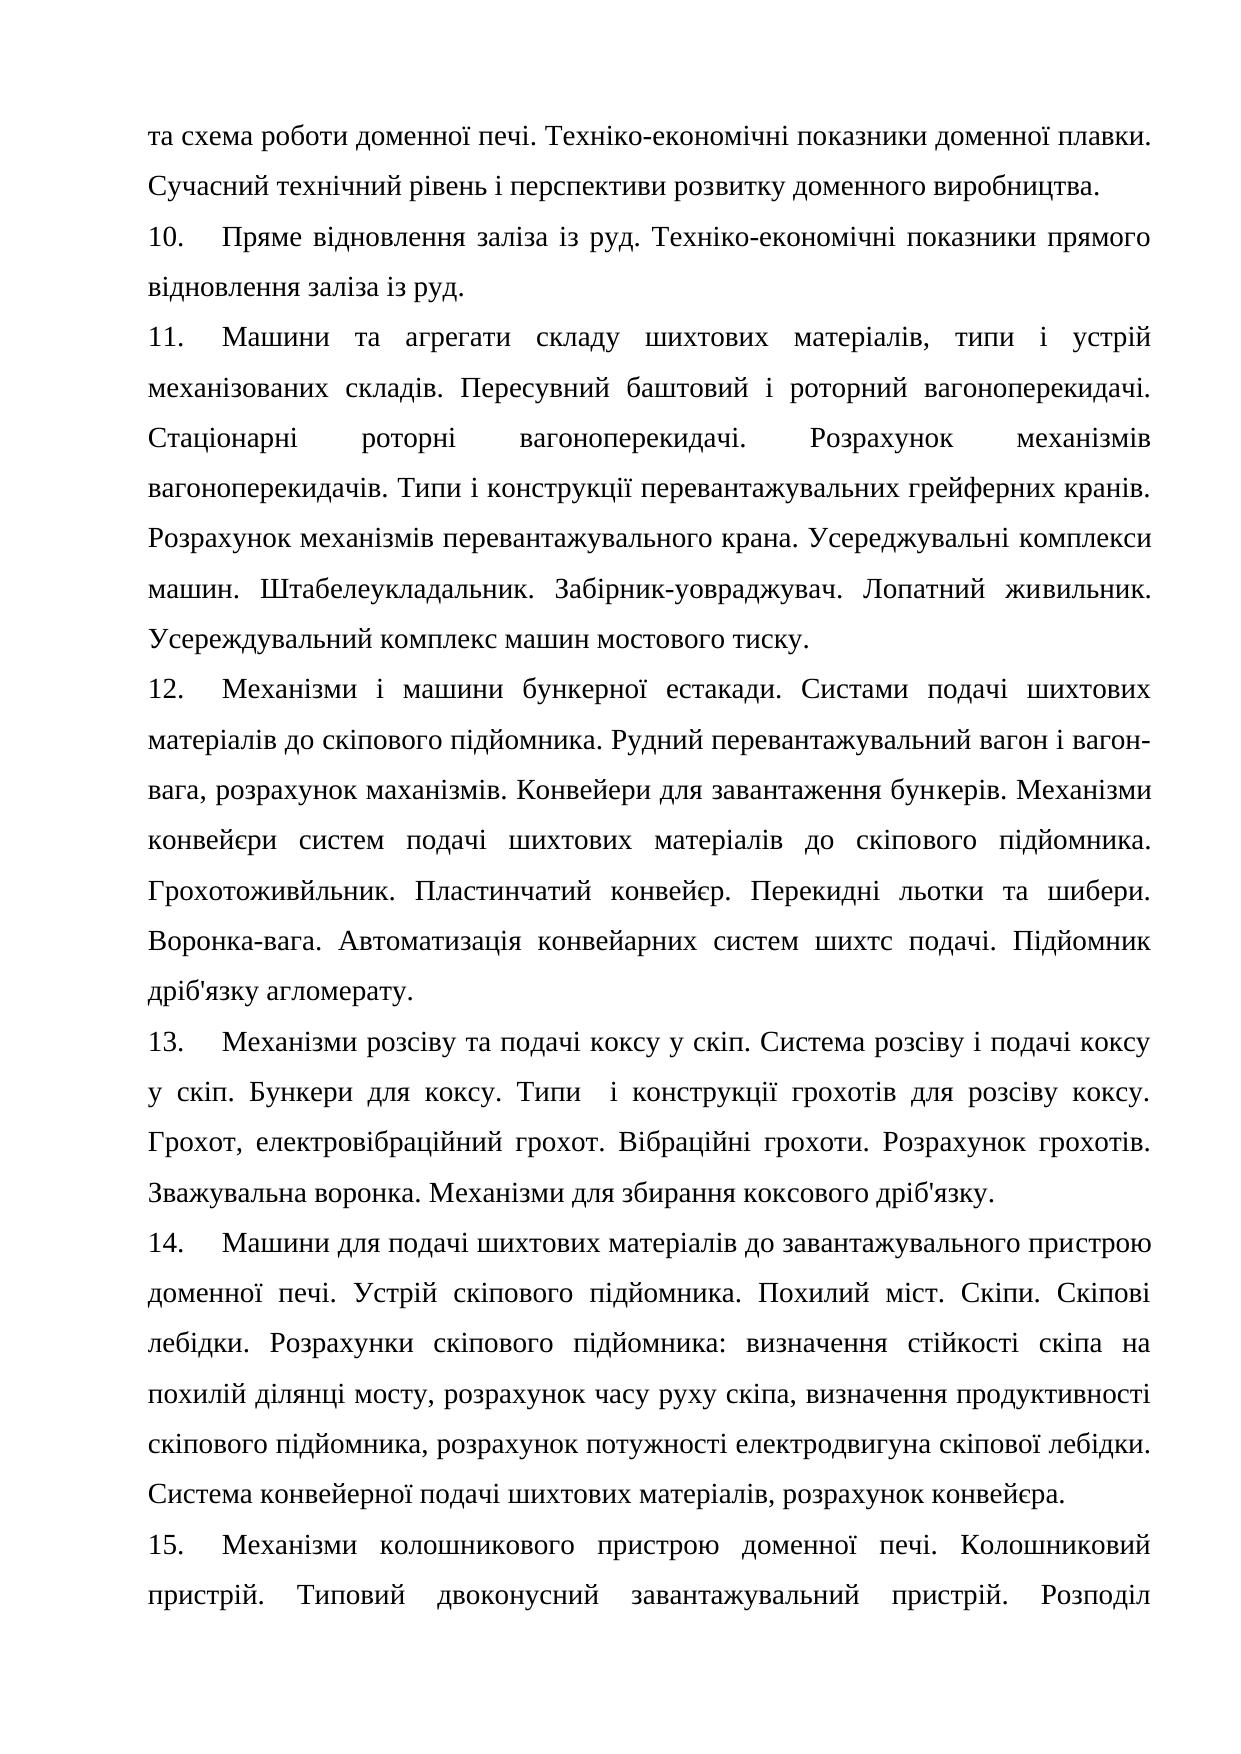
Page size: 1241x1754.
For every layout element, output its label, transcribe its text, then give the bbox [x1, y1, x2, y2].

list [118, 118, 1152, 202]
list Механізми і машини бункерної естакади. Систами подачі шихтових матеріалів до скіпового підйомника. Рудний перевантажувальний вагон і вагон-вага, розрахунок маханізмів. Конвейери для завантаження бункерів. Механізми конвейєри систем подачі шихтових матеріалів до скіпового підйомника. Грохотоживйльник. Пластинчатий конвейєр. Перекидні льотки та шибери. Воронка-вага. Автоматизація конвейарних систем шихтс подачі. Підйомник дріб'язку агломерату. [148, 672, 1152, 1007]
list Пряме відновлення заліза із руд. Техніко-економічні показники прямого відновлення заліза із руд. [148, 219, 1152, 303]
list Механізми розсіву та подачі коксу у скіп. Система розсіву і подачі коксу у скіп. Бункери для коксу. Типи і конструкції грохотів для розсіву коксу. Грохот, електровібраційний грохот. Вібраційні грохоти. Розрахунок грохотів. Зважувальна воронка. Механізми для збирання коксового дріб'язку. [148, 1024, 1152, 1208]
list Машини для подачі шихтових матеріалів до завантажувального пристрою доменної печі. Устрій скіпового підйомника. Похилий міст. Скіпи. Скіпові лебідки. Розрахунки скіпового підйомника: визначення стійкості скіпа на похилій ділянці мосту, розрахунок часу руху скіпа, визначення продуктивності скіпового підйомника, розрахунок потужності електродвигуна скіпової лебідки. Система конвейерної подачі шихтових матеріалів, розрахунок конвейєра. [148, 1225, 1152, 1510]
list Машини та агрегати складу шихтових матеріалів, типи і устрій механізованих складів. Пересувний баштовий і роторний вагоноперекидачі. Стаціонарні роторні вагоноперекидачі. Розрахунок механізмів вагоноперекидачів. Типи і конструкції перевантажувальних грейферних кранів. Розрахунок механізмів перевантажувального крана. Усереджувальні комплекси машин. Штабелеукладальник. Забірник-уовраджувач. Лопатний живильник. Усереждувальний комплекс машин мостового тиску. [148, 319, 1152, 655]
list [148, 1527, 1152, 1611]
